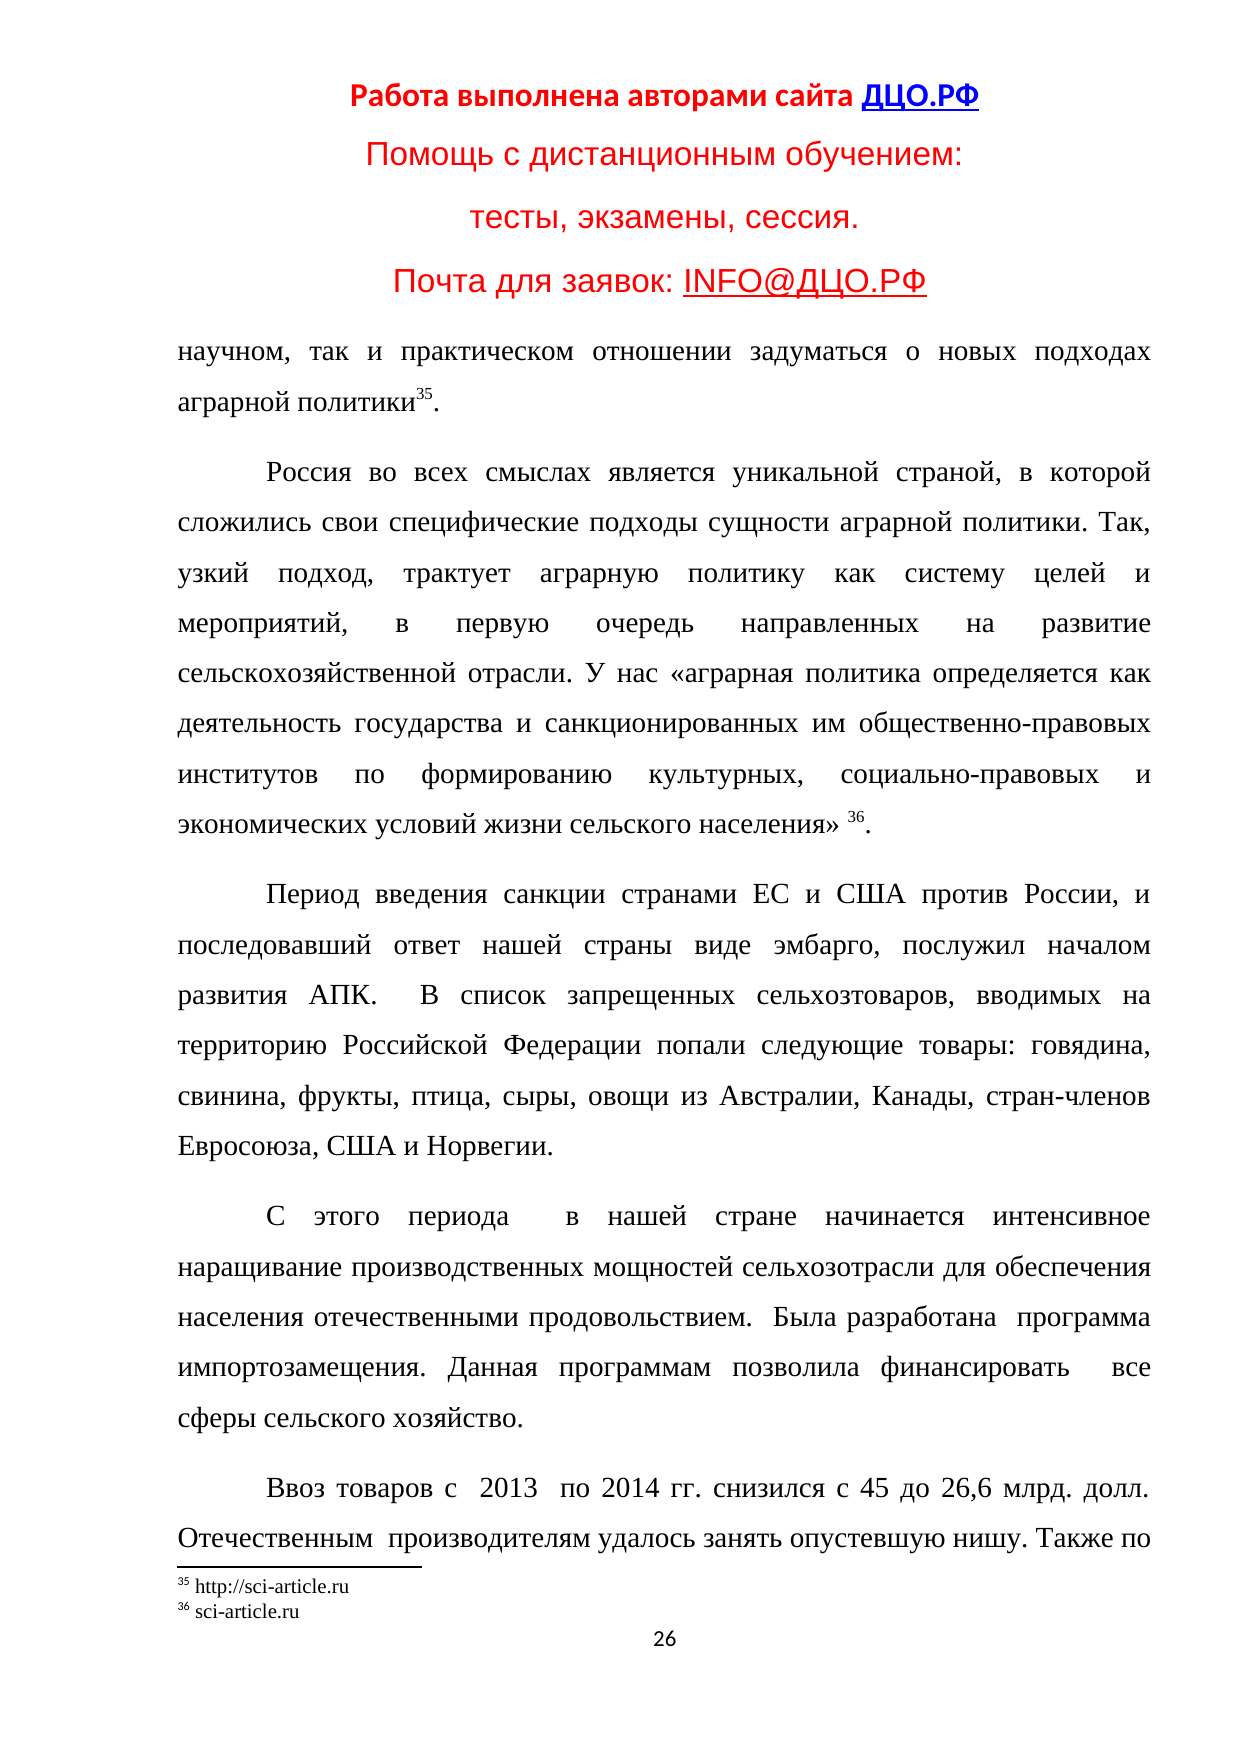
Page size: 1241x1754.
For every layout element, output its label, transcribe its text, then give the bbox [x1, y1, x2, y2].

text С этого периода в нашей стране начинается интенсивное наращивание производственных мощностей сельхозотрасли для обеспечения населения отечественными продовольствием. Была разработана программа импортозамещения. Данная программам позволила финансировать все сферы сельского хозяйство. [177, 1198, 1152, 1433]
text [177, 333, 1152, 417]
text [177, 1470, 1152, 1554]
text Россия во всех смыслах является уникальной страной, в которой сложились свои специфические подходы сущности аграрной политики. Так, узкий подход, трактует аграрную политику как систему целей и мероприятий, в первую очередь направленных на развитие сельскохозяйственной отрасли. У нас «аграрная политика определяется как деятельность государства и санкционированных им общественно-правовых институтов по формированию культурных, социально-правовых и экономических условий жизни сельского населения» . [177, 454, 1152, 840]
text Период введения санкции странами ЕС и США против России, и последовавший ответ нашей страны виде эмбарго, послужил началом развития АПК. В список запрещенных сельхозтоваров, вводимых на территорию Российской Федерации попали следующие товары: говядина, свинина, фрукты, птица, сыры, овощи из Австралии, Канады, стран-членов Евросоюза, США и Норвегии. [177, 877, 1152, 1162]
